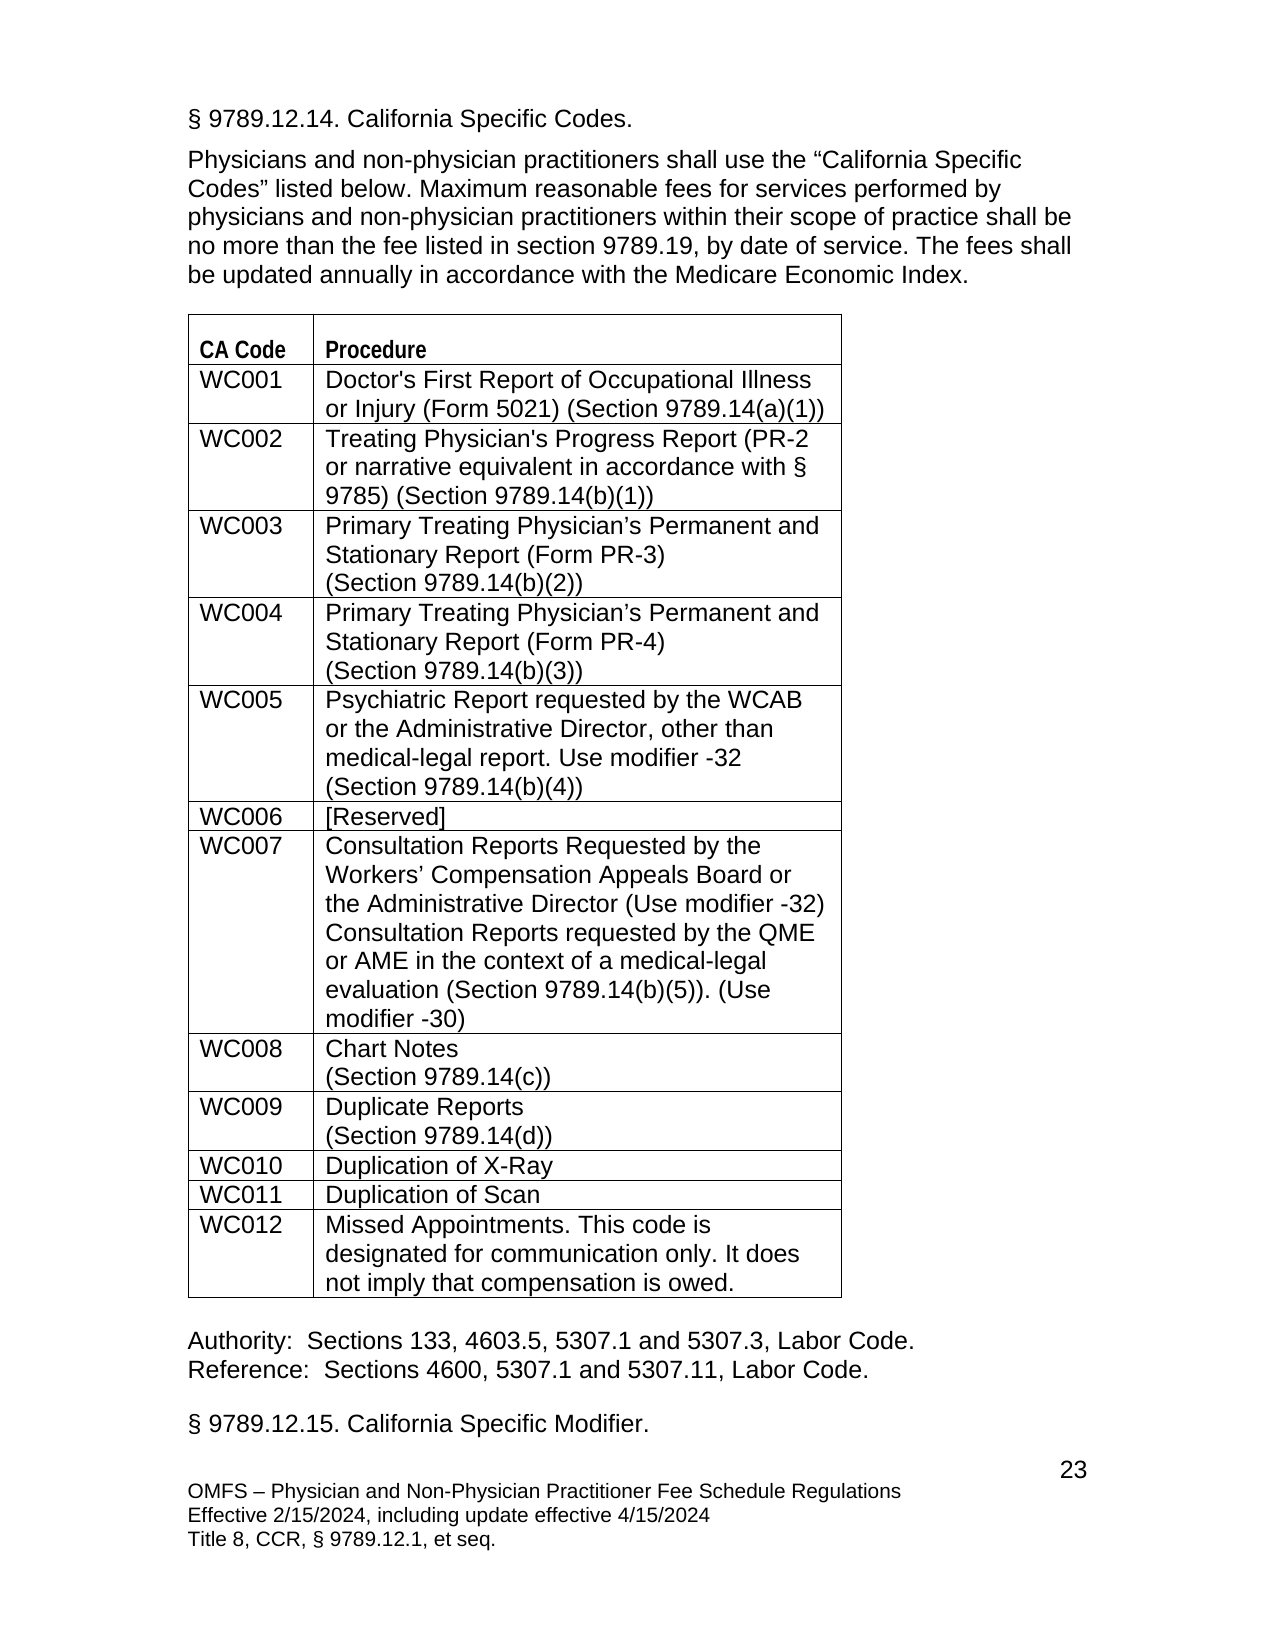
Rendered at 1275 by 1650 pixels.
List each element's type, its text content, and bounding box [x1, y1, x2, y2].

table_cell [Reserved] [314, 802, 841, 830]
text Authority: Sections 133, 4603.5, 5307.1 and 5307.3, Labor Code. [187, 1326, 1087, 1355]
table_cell WC007 [189, 831, 313, 1033]
table_cell WC012 [189, 1210, 313, 1297]
text Reference: Sections 4600, 5307.1 and 5307.11, Labor Code. [187, 1355, 1087, 1384]
table_cell Duplication of X-Ray [314, 1151, 841, 1179]
table_cell Consultation Reports Requested by the Workers’ Compensation Appeals Board or the Administrative Director (Use modifier -32) Consultation Reports requested by the QME or AME in the context of a medical-legal evaluation (Section 9789.14(b)(5)). (Use modifier -30) [314, 831, 841, 1033]
table_cell Psychiatric Report requested by the WCAB or the Administrative Director, other than medical-legal report. Use modifier -32 (Section 9789.14(b)(4)) [314, 686, 841, 801]
table_cell WC005 [189, 686, 313, 801]
table_cell Treating Physician's Progress Report (PR-2 or narrative equivalent in accordance with § 9785) (Section 9789.14(b)(1)) [314, 424, 841, 510]
subtitle § 9789.12.14. California Specific Codes. [187, 103, 1087, 132]
table_cell WC008 [189, 1034, 313, 1091]
table_cell WC003 [189, 511, 313, 597]
table_cell WC011 [189, 1181, 313, 1209]
table_cell WC009 [189, 1092, 313, 1150]
text Physicians and non-physician practitioners shall use the “California Specific Codes” listed below. Maximum reasonable fees for services performed by physicians and non-physician practitioners within their scope of practice shall be no more than the fee listed in section 9789.19, by date of service. The fees shall be updated annually in accordance with the Medicare Economic Index. [187, 145, 1087, 288]
table_cell WC006 [189, 802, 313, 830]
subtitle § 9789.12.15. California Specific Modifier. [187, 1409, 1087, 1438]
table_cell Primary Treating Physician’s Permanent and Stationary Report (Form PR-3) (Section 9789.14(b)(2)) [314, 511, 841, 597]
table_cell WC010 [189, 1151, 313, 1179]
table_cell WC002 [189, 424, 313, 510]
table_cell Missed Appointments. This code is designated for communication only. It does not imply that compensation is owed. [314, 1210, 841, 1297]
table_header CA Code [189, 315, 313, 364]
table_header Procedure [314, 315, 841, 364]
table_cell WC004 [189, 598, 313, 684]
table_cell Doctor's First Report of Occupational Illness or Injury (Form 5021) (Section 9789.14(a)(1)) [314, 365, 841, 423]
table_cell Chart Notes (Section 9789.14(c)) [314, 1034, 841, 1091]
table_cell Primary Treating Physician’s Permanent and Stationary Report (Form PR-4) (Section 9789.14(b)(3)) [314, 598, 841, 684]
table_cell Duplication of Scan [314, 1181, 841, 1209]
table_cell WC001 [189, 365, 313, 423]
table_cell Duplicate Reports (Section 9789.14(d)) [314, 1092, 841, 1150]
